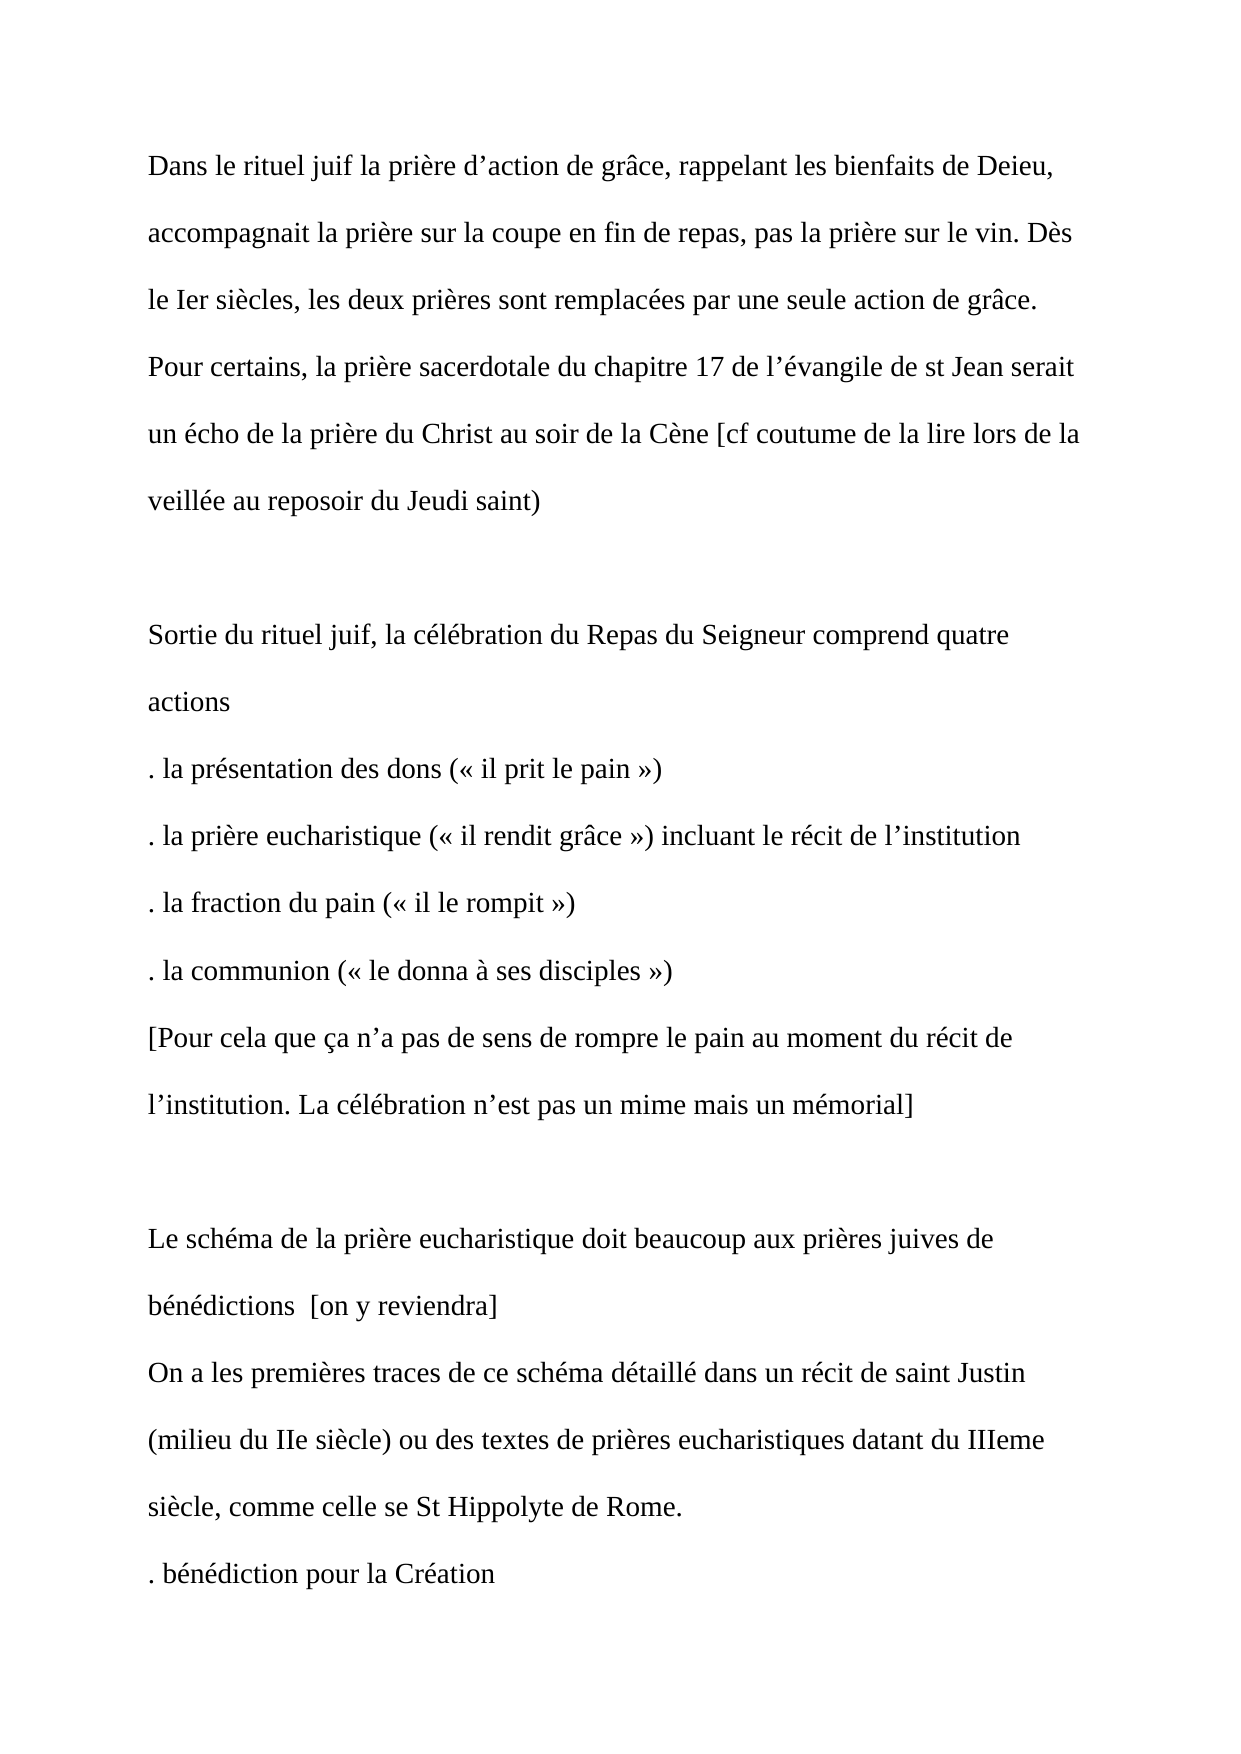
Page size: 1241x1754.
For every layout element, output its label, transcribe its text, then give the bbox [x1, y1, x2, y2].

text . la fraction du pain (« il le rompit ») [148, 886, 1093, 919]
text Le schéma de la prière eucharistique doit beaucoup aux prières juives de bénédictions [on y reviendra] [148, 1221, 1093, 1322]
text Pour certains, la prière sacerdotale du chapitre 17 de l’évangile de st Jean serait un écho de la prière du Christ au soir de la Cène [cf coutume de la lire lors de la veillée au reposoir du Jeudi saint) [148, 349, 1093, 517]
text Sortie du rituel juif, la célébration du Repas du Seigneur comprend quatre actions [148, 617, 1093, 718]
text . la communion (« le donna à ses disciples ») [148, 953, 1093, 986]
text . la prière eucharistique (« il rendit grâce ») incluant le récit de l’institution [148, 818, 1093, 852]
text . la présentation des dons (« il prit le pain ») [148, 751, 1093, 785]
text [Pour cela que ça n’a pas de sens de rompre le pain au moment du récit de l’institution. La célébration n’est pas un mime mais un mémorial] [148, 1020, 1093, 1120]
text On a les premières traces de ce schéma détaillé dans un récit de saint Justin (milieu du IIe siècle) ou des textes de prières eucharistiques datant du IIIeme siècle, comme celle se St Hippolyte de Rome. [148, 1355, 1093, 1523]
text . bénédiction pour la Création [148, 1556, 1093, 1590]
text Dans le rituel juif la prière d’action de grâce, rappelant les bienfaits de Deieu, accompagnait la prière sur la coupe en fin de repas, pas la prière sur le vin. Dès le Ier siècles, les deux prières sont remplacées par une seule action de grâce. [148, 148, 1093, 315]
